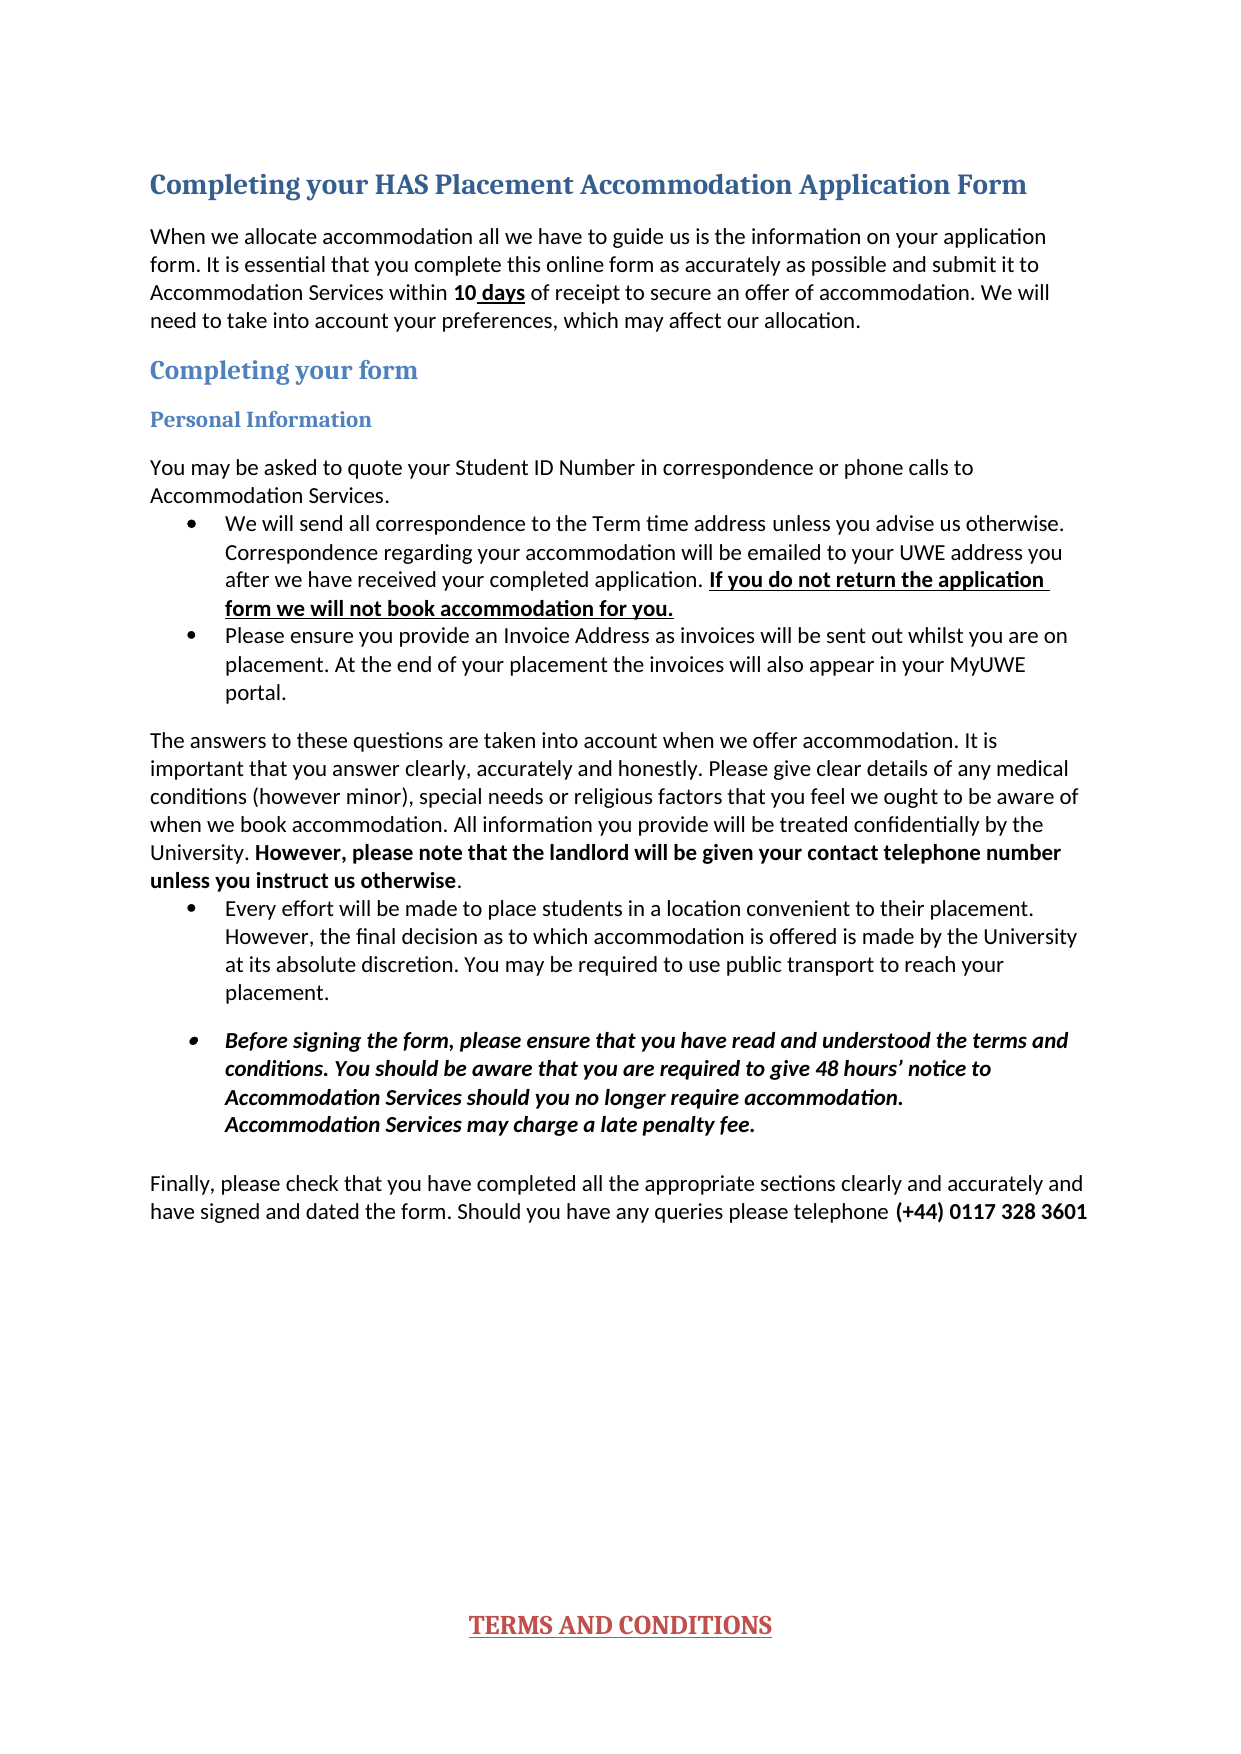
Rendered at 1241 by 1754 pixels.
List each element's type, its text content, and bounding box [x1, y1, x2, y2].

list Please ensure you provide an Invoice Address as invoices will be sent out whilst you are on placement. At the end of your placement the invoices will also appear in your MyUWE portal. [187, 622, 1090, 706]
text Accommodation Services may charge a late penalty fee. [150, 1111, 1090, 1139]
list Every effort will be made to place students in a location convenient to their placement. However, the final decision as to which accommodation is offered is made by the University at its absolute discretion. You may be required to use public transport to reach your placement. [187, 894, 1090, 1006]
text The answers to these questions are taken into account when we offer accommodation. It is important that you answer clearly, accurately and honestly. Please give clear details of any medical conditions (however minor), special needs or religious factors that you feel we ought to be aware of when we book accommodation. All information you provide will be treated confidentially by the University. However, please note that the landlord will be given your contact telephone number unless you instruct us otherwise. [150, 726, 1090, 894]
text When we allocate accommodation all we have to guide us is the information on your application form. It is essential that you complete this online form as accurately as possible and submit it to Accommodation Services within 10 days of receipt to secure an offer of accommodation. We will need to take into account your preferences, which may affect our allocation. [150, 222, 1090, 334]
subtitle TERMS AND CONDITIONS [150, 1610, 1090, 1641]
list We will send all correspondence to the Term time address unless you advise us otherwise. Correspondence regarding your accommodation will be emailed to your UWE address you after we have received your completed application. If you do not return the application form we will not book accommodation for you. [187, 509, 1090, 622]
text Finally, please check that you have completed all the appropriate sections clearly and accurately and have signed and dated the form. Should you have any queries please telephone (+44) 0117 328 3601 [150, 1169, 1090, 1225]
subtitle Personal Information [150, 407, 1090, 433]
subtitle Completing your form [150, 355, 1090, 386]
subtitle Completing your HAS Placement Accommodation Application Form [150, 168, 1090, 202]
list Before signing the form, please ensure that you have read and understood the terms and conditions. You should be aware that you are required to give 48 hours’ notice to Accommodation Services should you no longer require accommodation. [187, 1027, 1090, 1111]
text You may be asked to quote your Student ID Number in correspondence or phone calls to Accommodation Services. [150, 453, 1090, 509]
